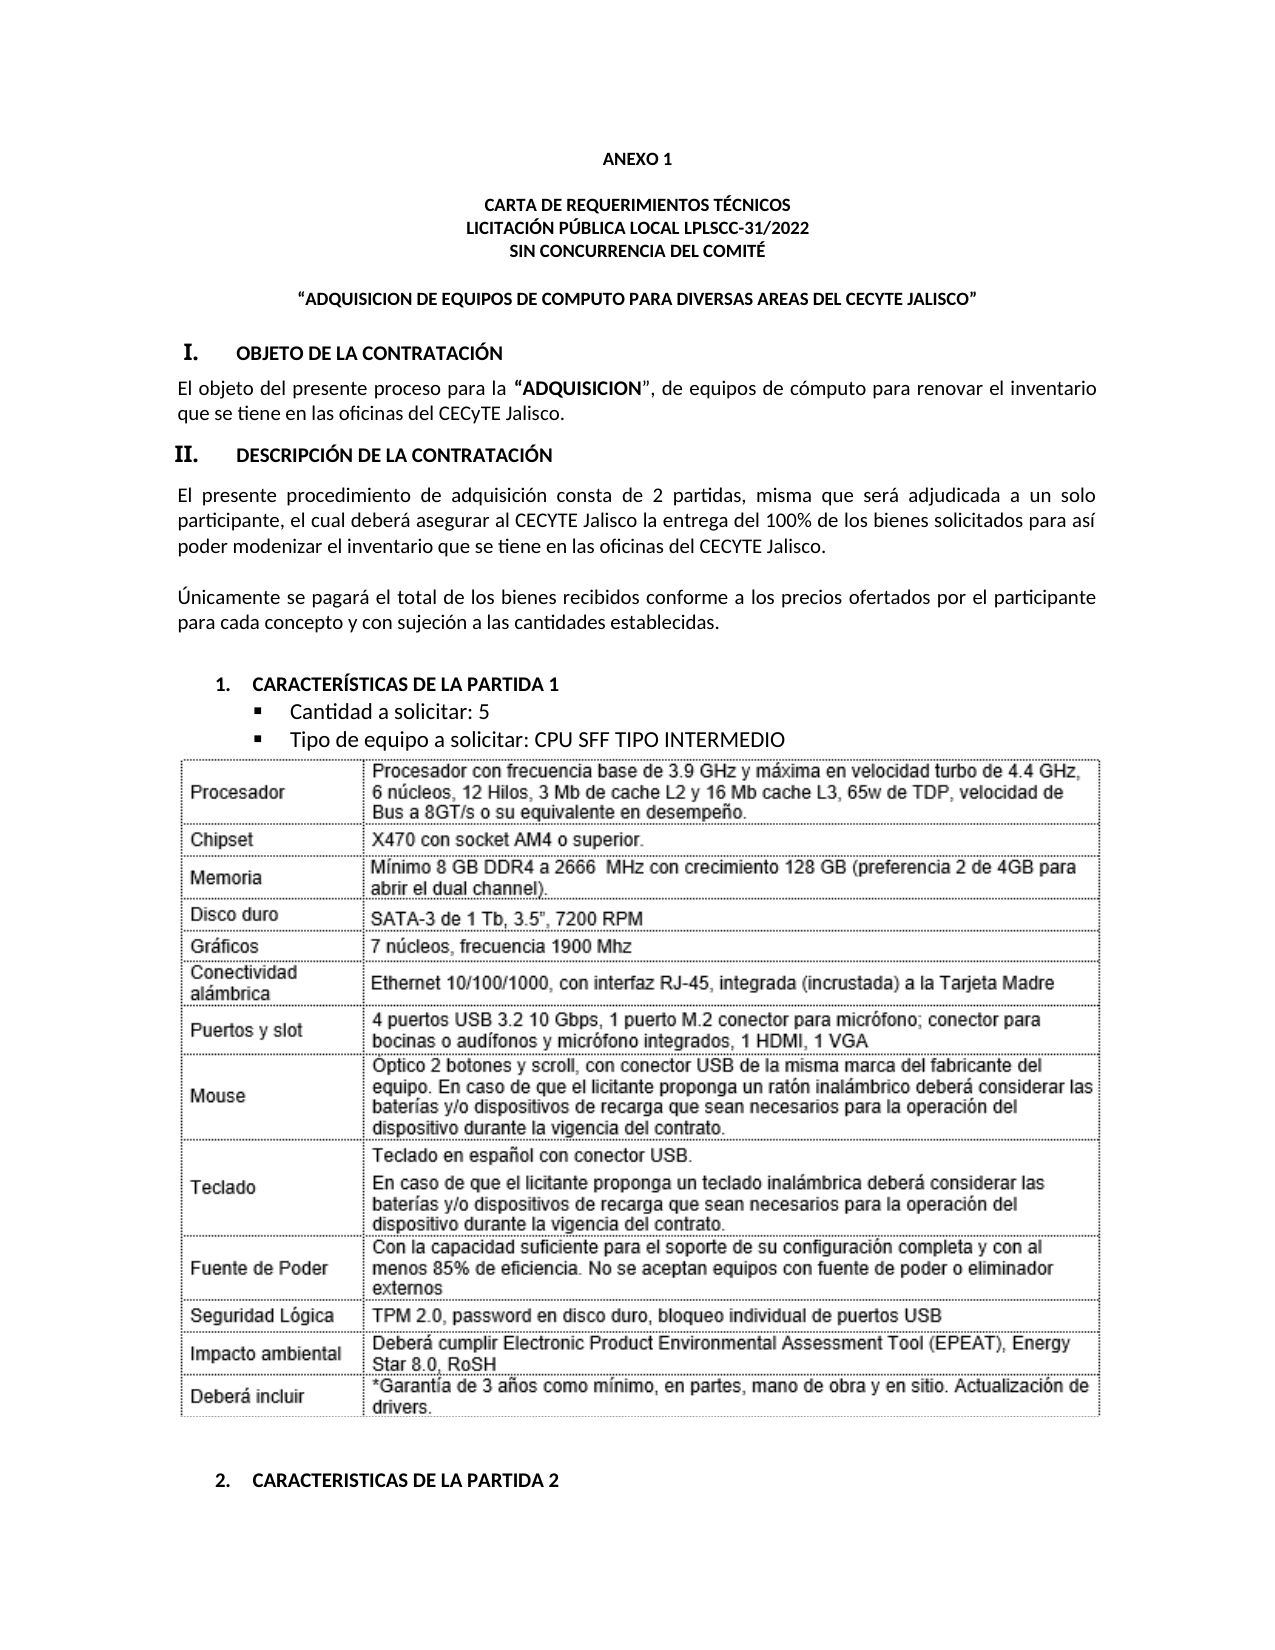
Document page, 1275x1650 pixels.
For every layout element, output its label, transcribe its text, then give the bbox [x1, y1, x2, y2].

text El presente procedimiento de adquisición consta de 2 partidas, misma que será adjudicada a un solo participante, el cual deberá asegurar al CECYTE Jalisco la entrega del 100% de los bienes solicitados para así poder modenizar el inventario que se tiene en las oficinas del CECYTE Jalisco. [177, 482, 1098, 558]
list OBJETO DE LA CONTRATACIÓN [199, 336, 1098, 367]
list DESCRIPCIÓN DE LA CONTRATACIÓN [199, 438, 1098, 469]
list Cantidad a solicitar: 5 [252, 697, 1098, 725]
list CARACTERÍSTICAS DE LA PARTIDA 1 [215, 672, 1098, 697]
list Tipo de equipo a solicitar: CPU SFF TIPO INTERMEDIO [252, 725, 1098, 753]
picture [177, 755, 1106, 1417]
text El objeto del presente proceso para la “ADQUISICION”, de equipos de cómputo para renovar el inventario que se tiene en las oficinas del CECyTE Jalisco. [177, 375, 1098, 426]
text CARTA DE REQUERIMIENTOS TÉCNICOS [177, 193, 1098, 216]
text ANEXO 1 [177, 148, 1098, 171]
text Únicamente se pagará el total de los bienes recibidos conforme a los precios ofertados por el participante para cada concepto y con sujeción a las cantidades establecidas. [177, 584, 1098, 635]
text “ADQUISICION DE EQUIPOS DE COMPUTO PARA DIVERSAS AREAS DEL CECYTE JALISCO” [177, 288, 1098, 311]
list CARACTERISTICAS DE LA PARTIDA 2 [215, 1467, 1098, 1493]
text LICITACIÓN PÚBLICA LOCAL LPLSCC-31/2022 [177, 216, 1098, 239]
text SIN CONCURRENCIA DEL COMITÉ [177, 239, 1098, 262]
